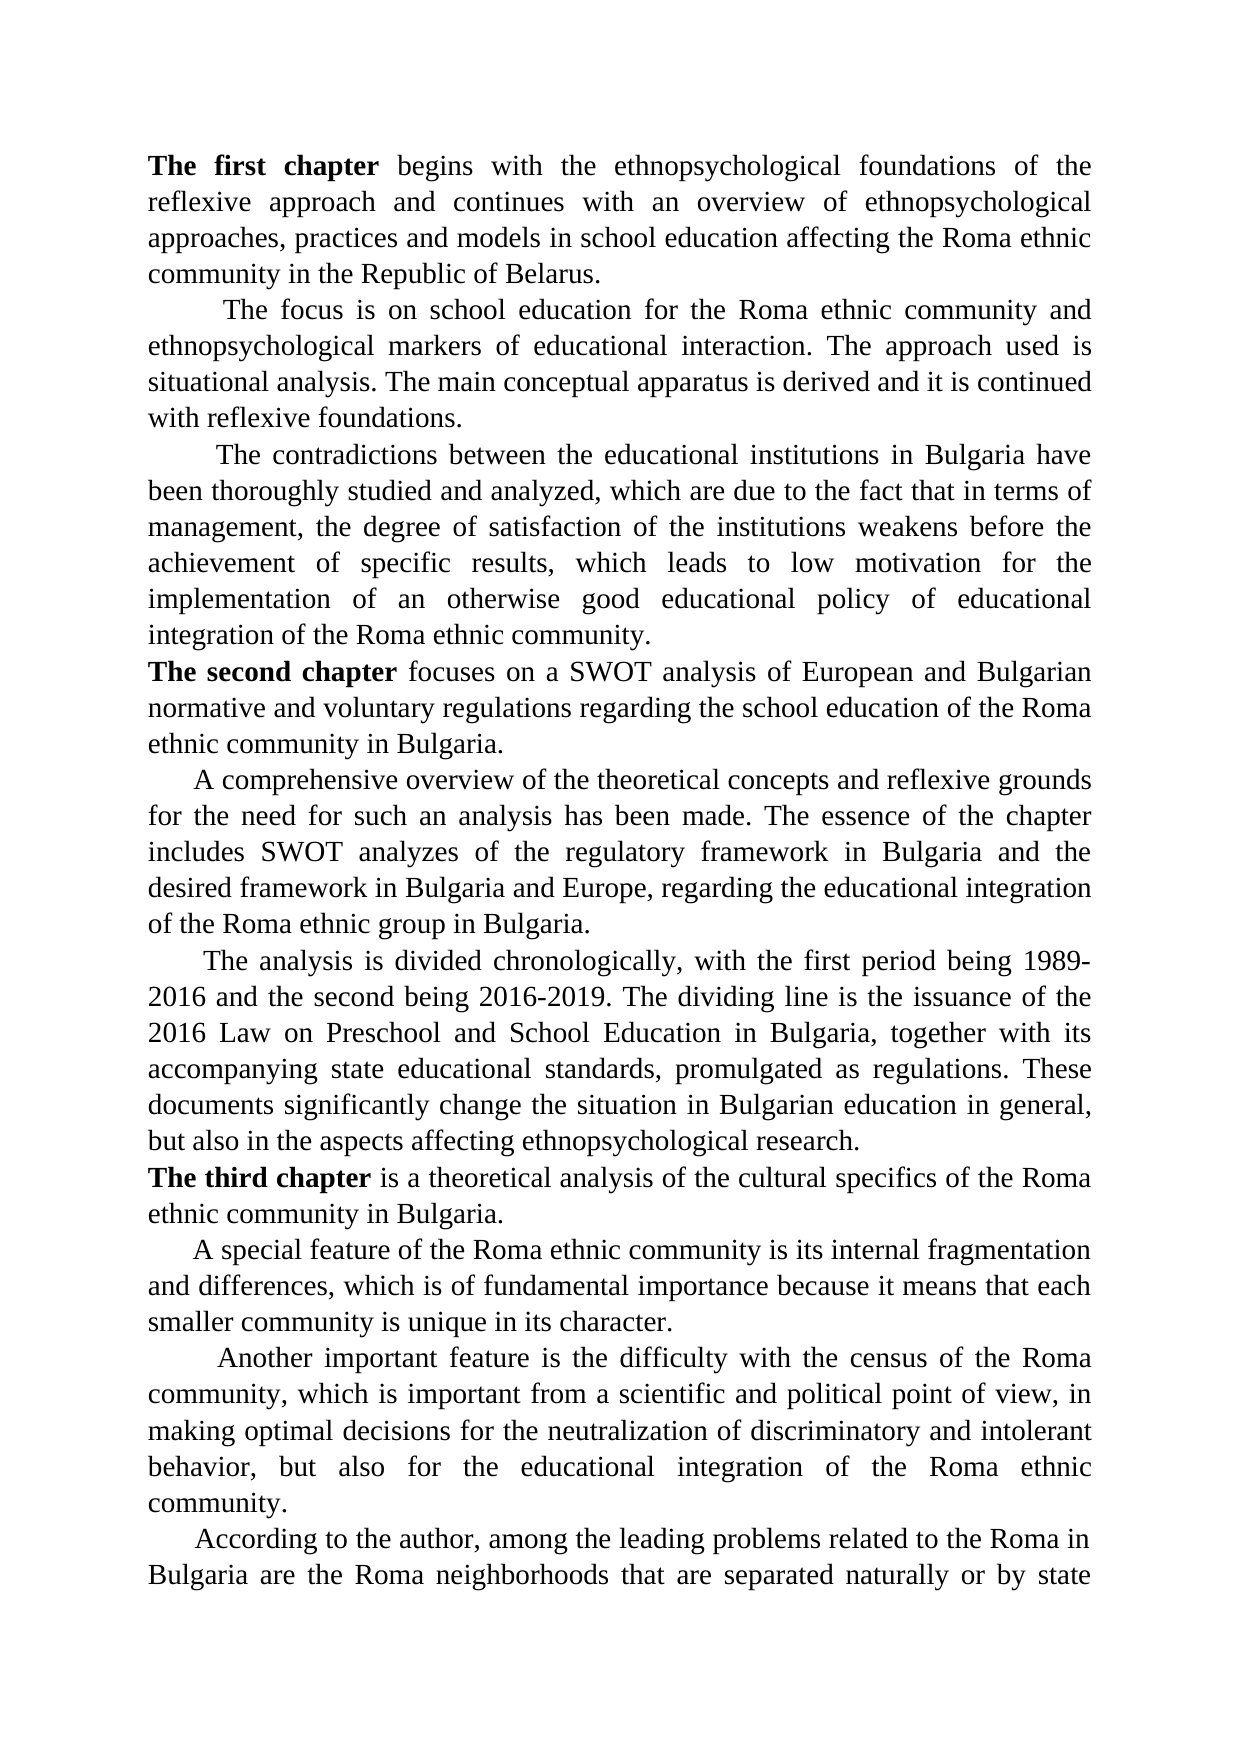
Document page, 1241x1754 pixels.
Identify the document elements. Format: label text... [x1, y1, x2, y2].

text The second chapter focuses on a SWOT analysis of European and Bulgarian normative and voluntary regulations regarding the school education of the Roma ethnic community in Bulgaria. [148, 654, 1093, 759]
text The third chapter is a theoretical analysis of the cultural specifics of the Roma ethnic community in Bulgaria. [148, 1160, 1093, 1229]
text The analysis is divided chronologically, with the first period being 1989-2016 and the second being 2016-2019. The dividing line is the issuance of the 2016 Law on Preschool and School Education in Bulgaria, together with its accompanying state educational standards, promulgated as regulations. These documents significantly change the situation in Bulgarian education in general, but also in the aspects affecting ethnopsychological research. [148, 943, 1093, 1157]
text A special feature of the Roma ethnic community is its internal fragmentation and differences, which is of fundamental importance because it means that each smaller community is unique in its character. [148, 1232, 1093, 1338]
text Another important feature is the difficulty with the census of the Roma community, which is important from a scientific and political point of view, in making optimal decisions for the neutralization of discriminatory and intolerant behavior, but also for the educational integration of the Roma ethnic community. [148, 1340, 1093, 1518]
text A comprehensive overview of the theoretical concepts and reflexive grounds for the need for such an analysis has been made. The essence of the chapter includes SWOT analyzes of the regulatory framework in Bulgaria and the desired framework in Bulgaria and Europe, regarding the educational integration of the Roma ethnic group in Bulgaria. [148, 762, 1093, 940]
text The contradictions between the educational institutions in Bulgaria have been thoroughly studied and analyzed, which are due to the fact that in terms of management, the degree of satisfaction of the institutions weakens before the achievement of specific results, which leads to low motivation for the implementation of an otherwise good educational policy of educational integration of the Roma ethnic community. [148, 437, 1093, 651]
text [148, 1521, 1093, 1591]
text The first chapter begins with the ethnopsychological foundations of the reflexive approach and continues with an overview of ethnopsychological approaches, practices and models in school education affecting the Roma ethnic community in the Republic of Belarus. [148, 148, 1093, 289]
text The focus is on school education for the Roma ethnic community and ethnopsychological markers of educational interaction. The approach used is situational analysis. The main conceptual apparatus is derived and it is continued with reflexive foundations. [148, 292, 1093, 434]
